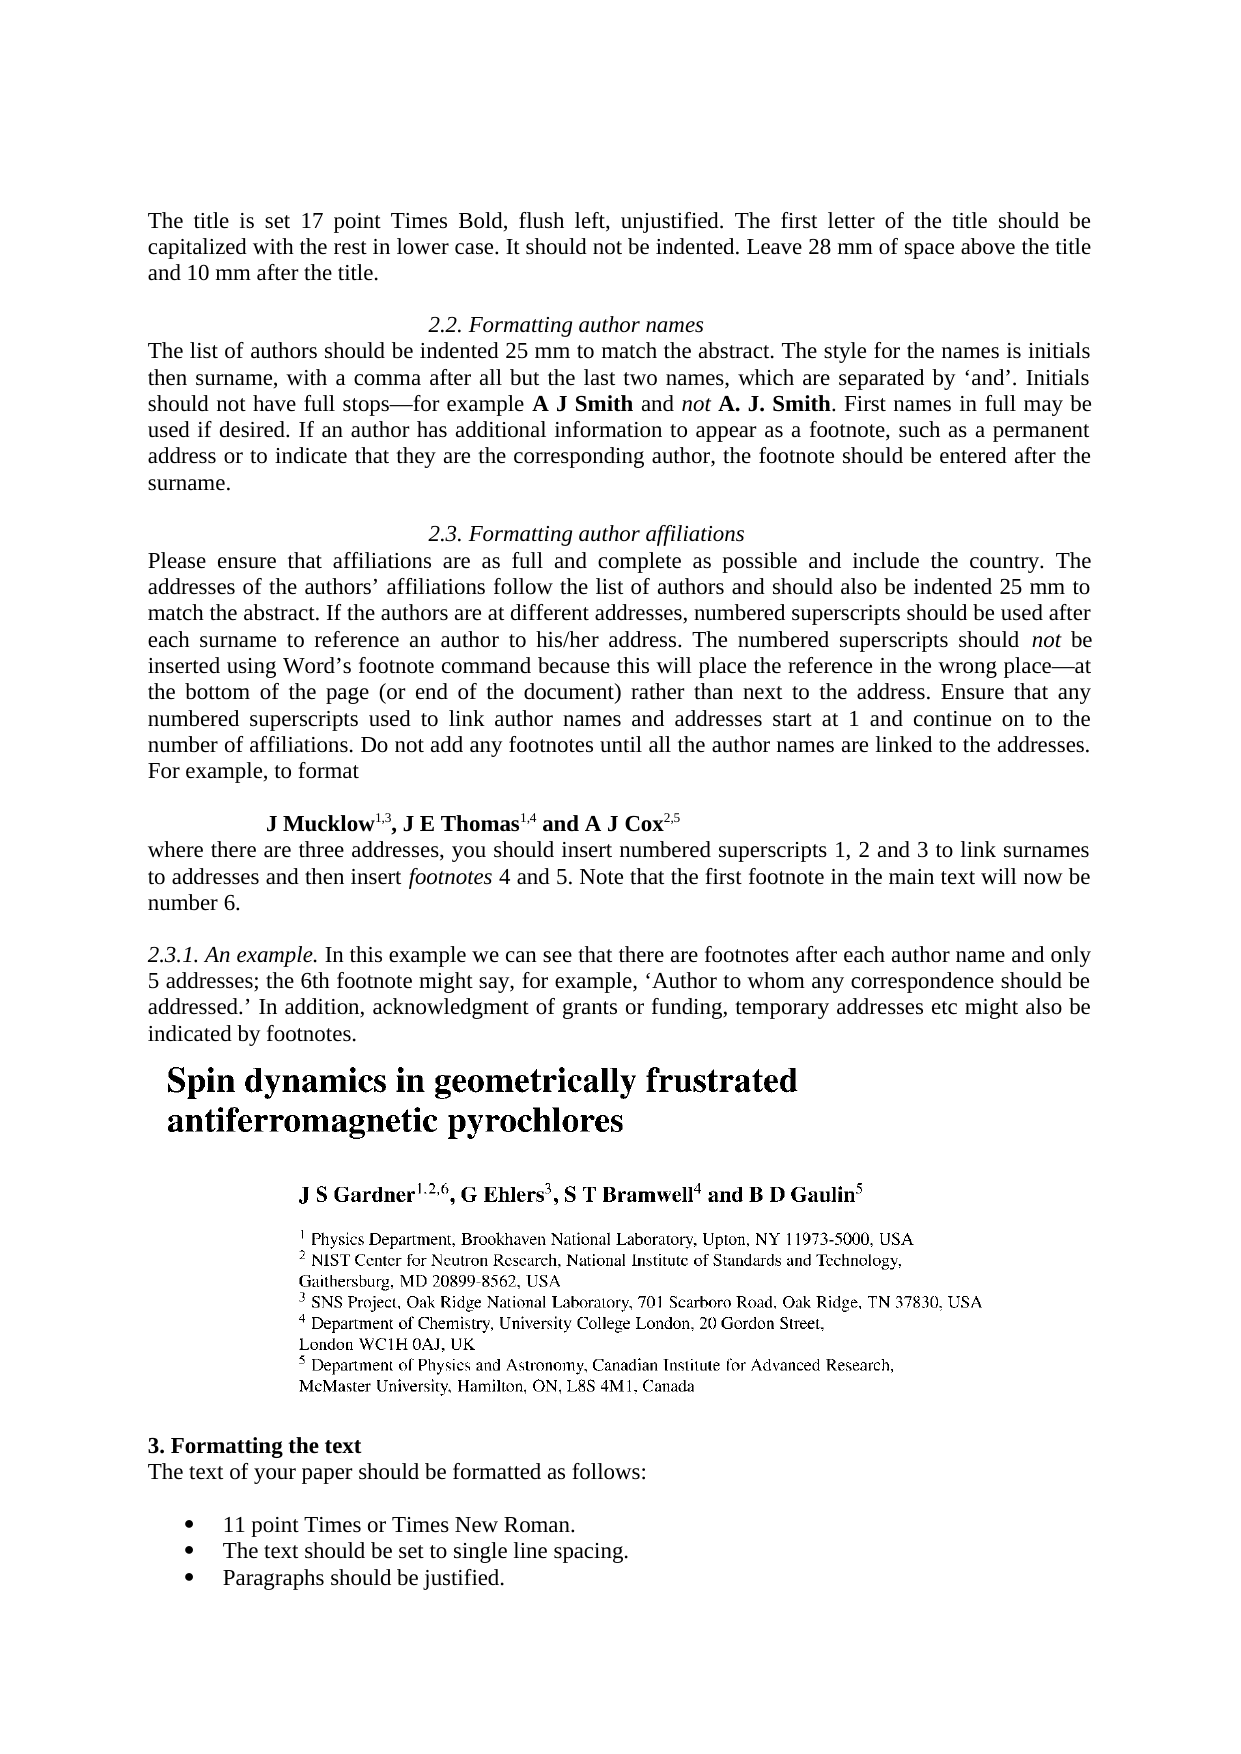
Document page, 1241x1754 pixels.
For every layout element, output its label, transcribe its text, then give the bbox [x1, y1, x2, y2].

text 11 point Times or Times New Roman. [185, 1511, 1092, 1537]
picture [147, 1046, 1018, 1407]
text The title is set 17 point Times Bold, flush left, unjustified. The first letter of the title should be capitalized with the rest in lower case. It should not be indented. Leave 28 mm of space above the title and 10 mm after the title. [148, 207, 1092, 286]
text J Mucklow1,3, J E Thomas1,4 and A J Cox2,5 [266, 810, 1092, 837]
text An example. In this example we can see that there are footnotes after each author name and only 5 addresses; the 6th footnote might say, for example, ‘Author to whom any correspondence should be addressed.’ In addition, acknowledgment of grants or funding, temporary addresses etc might also be indicated by footnotes. [148, 941, 1092, 1046]
text Formatting the text [148, 1432, 1092, 1458]
text Formatting author names [428, 311, 1092, 337]
text The text of your paper should be formatted as follows: [148, 1458, 1092, 1485]
text where there are three addresses, you should insert numbered superscripts 1, 2 and 3 to link surnames to addresses and then insert footnotes 4 and 5. Note that the first footnote in the main text will now be number 6. [148, 837, 1092, 916]
text The list of authors should be indented 25 mm to match the abstract. The style for the names is initials then surname, with a comma after all but the last two names, which are separated by ‘and’. Initials should not have full stops—for example A J Smith and not A. J. Smith. First names in full may be used if desired. If an author has additional information to appear as a footnote, such as a permanent address or to indicate that they are the corresponding author, the footnote should be entered after the surname. [148, 337, 1092, 495]
text Paragraphs should be justified. [185, 1564, 1092, 1590]
text Please ensure that affiliations are as full and complete as possible and include the country. The addresses of the authors’ affiliations follow the list of authors and should also be indented 25 mm to match the abstract. If the authors are at different addresses, numbered superscripts should be used after each surname to reference an author to his/her address. The numbered superscripts should not be inserted using Word’s footnote command because this will place the reference in the wrong place—at the bottom of the page (or end of the document) rather than next to the address. Ensure that any numbered superscripts used to link author names and addresses start at 1 and continue on to the number of affiliations. Do not add any footnotes until all the author names are linked to the addresses. For example, to format [148, 547, 1092, 784]
text The text should be set to single line spacing. [185, 1537, 1092, 1564]
text Formatting author affiliations [428, 520, 1092, 547]
